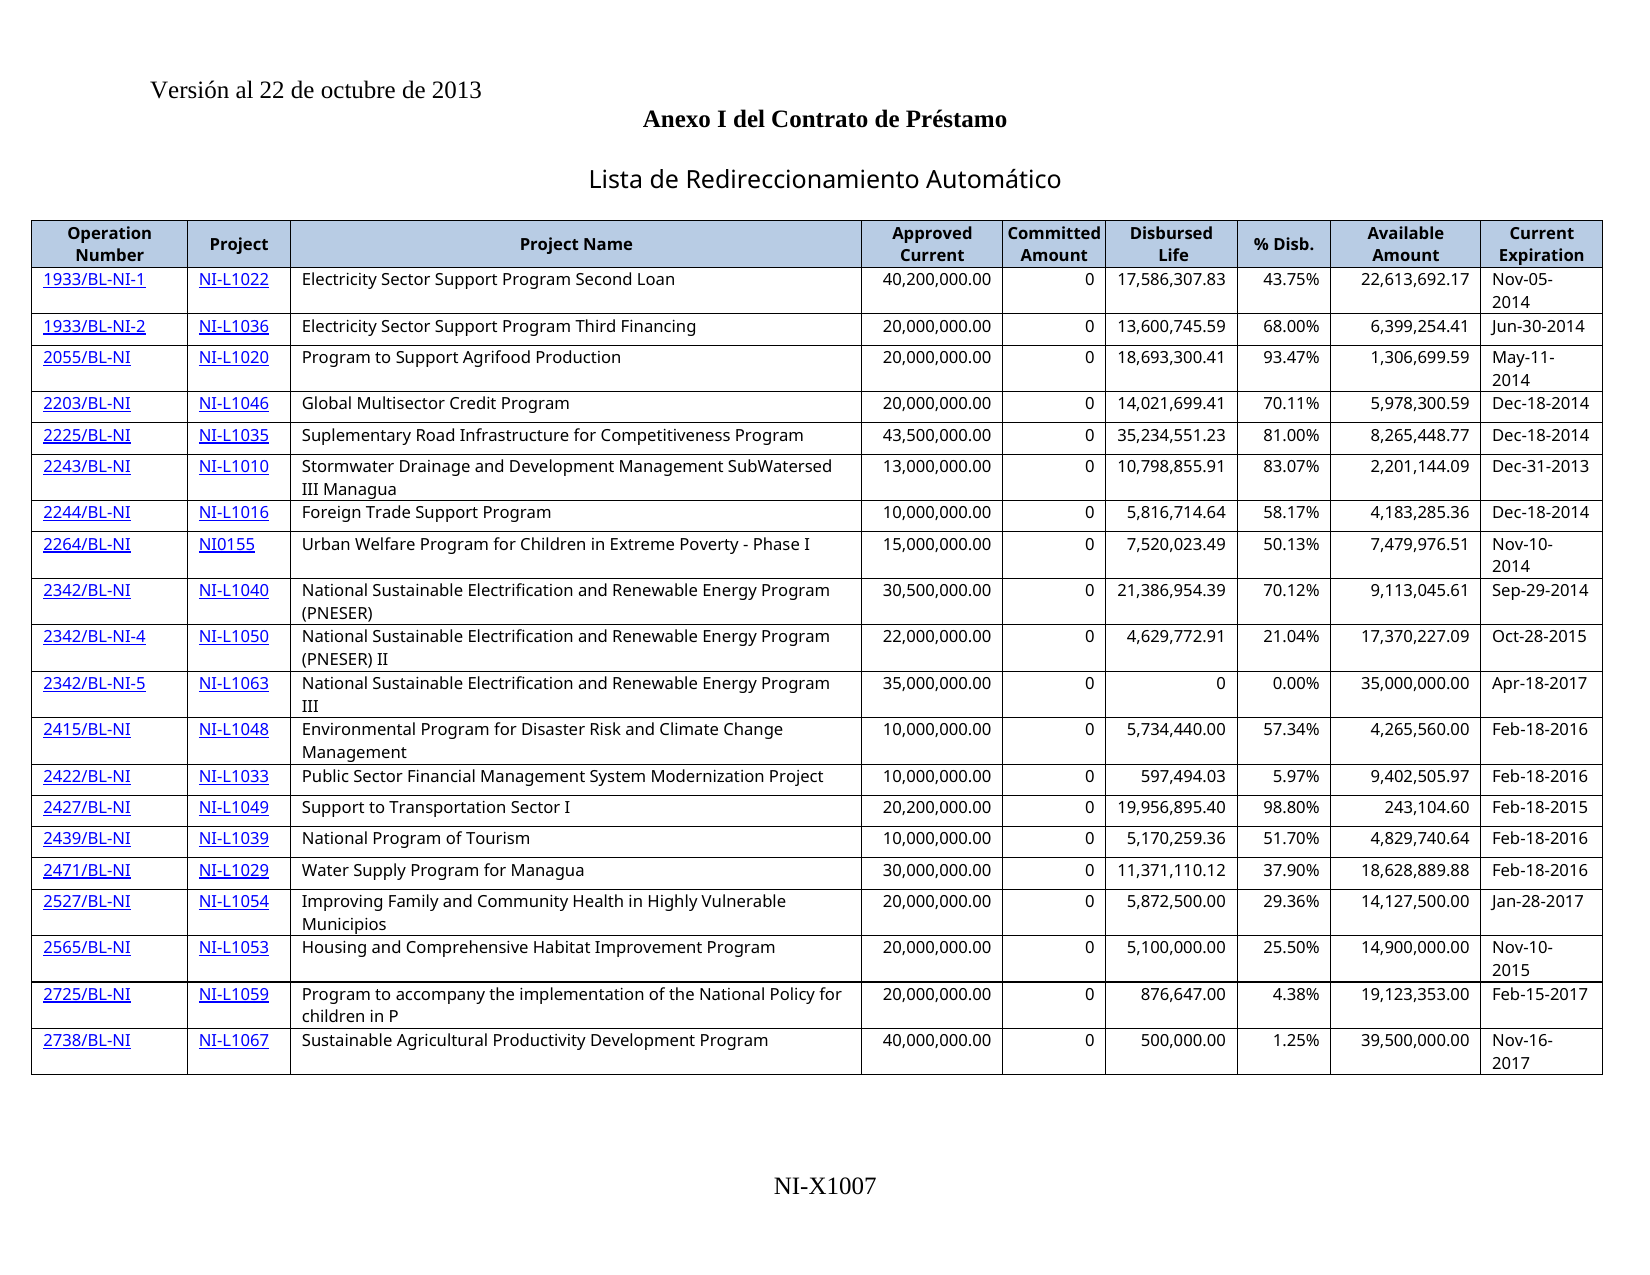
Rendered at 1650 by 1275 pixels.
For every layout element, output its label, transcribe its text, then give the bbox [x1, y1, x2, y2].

table_cell Dec-31-2013 [1481, 455, 1602, 500]
table_cell 0 [1003, 718, 1105, 763]
text Anexo I del Contrato de Préstamo [150, 104, 1500, 132]
table_cell 10,000,000.00 [862, 827, 1002, 857]
table_cell 0 [1003, 392, 1105, 422]
table_cell NI-L1067 [188, 1029, 290, 1074]
table_cell 0 [1003, 936, 1105, 981]
table_cell NI-L1029 [188, 858, 290, 888]
table_cell 20,000,000.00 [862, 890, 1002, 935]
table_cell 5,816,714.64 [1106, 501, 1237, 531]
table_cell Electricity Sector Support Program Third Financing [291, 314, 861, 344]
table_cell 0 [1003, 765, 1105, 795]
table_cell NI-L1033 [188, 765, 290, 795]
table_cell NI0155 [188, 532, 290, 578]
table_cell 40,200,000.00 [862, 268, 1002, 313]
table_cell 2244/BL-NI [32, 501, 187, 531]
table_cell Dec-18-2014 [1481, 423, 1602, 453]
table_cell 20,000,000.00 [862, 392, 1002, 422]
table_cell 2225/BL-NI [32, 423, 187, 453]
table_cell 0.00% [1238, 672, 1330, 717]
table_cell 14,900,000.00 [1331, 936, 1480, 981]
table_cell 0 [1003, 346, 1105, 391]
table_header Project Name [291, 221, 861, 267]
table_cell NI-L1010 [188, 455, 290, 500]
table_cell 15,000,000.00 [862, 532, 1002, 578]
table_cell 21,386,954.39 [1106, 579, 1237, 624]
table_cell 10,000,000.00 [862, 501, 1002, 531]
table_cell 876,647.00 [1106, 983, 1237, 1028]
table_cell 2342/BL-NI-5 [32, 672, 187, 717]
table_cell Housing and Comprehensive Habitat Improvement Program [291, 936, 861, 981]
table_cell 35,234,551.23 [1106, 423, 1237, 453]
table_cell 20,000,000.00 [862, 346, 1002, 391]
table_cell 2055/BL-NI [32, 346, 187, 391]
table_cell 9,402,505.97 [1331, 765, 1480, 795]
table_header Operation Number [32, 221, 187, 267]
table_header Committed Amount [1003, 221, 1105, 267]
table_cell 81.00% [1238, 423, 1330, 453]
table_cell 50.13% [1238, 532, 1330, 578]
table_cell 2342/BL-NI [32, 579, 187, 624]
table_cell 35,000,000.00 [1331, 672, 1480, 717]
table_cell Dec-18-2014 [1481, 501, 1602, 531]
table_cell NI-L1046 [188, 392, 290, 422]
table_cell 30,500,000.00 [862, 579, 1002, 624]
table_cell NI-L1059 [188, 983, 290, 1028]
table_cell 7,479,976.51 [1331, 532, 1480, 578]
table_cell 2471/BL-NI [32, 858, 187, 888]
table_cell Suplementary Road Infrastructure for Competitiveness Program [291, 423, 861, 453]
table_cell 2415/BL-NI [32, 718, 187, 763]
table_cell NI-L1040 [188, 579, 290, 624]
table_cell 2565/BL-NI [32, 936, 187, 981]
table_cell 0 [1003, 1029, 1105, 1074]
table_cell 57.34% [1238, 718, 1330, 763]
table_cell 39,500,000.00 [1331, 1029, 1480, 1074]
table_cell National Sustainable Electrification and Renewable Energy Program III [291, 672, 861, 717]
table_cell 2264/BL-NI [32, 532, 187, 578]
table_cell Electricity Sector Support Program Second Loan [291, 268, 861, 313]
table_cell 4,183,285.36 [1331, 501, 1480, 531]
table_cell Urban Welfare Program for Children in Extreme Poverty - Phase I [291, 532, 861, 578]
table_cell 0 [1003, 983, 1105, 1028]
table_cell 25.50% [1238, 936, 1330, 981]
table_cell 43,500,000.00 [862, 423, 1002, 453]
table_cell 11,371,110.12 [1106, 858, 1237, 888]
table_cell 37.90% [1238, 858, 1330, 888]
table_cell 5,734,440.00 [1106, 718, 1237, 763]
table_cell 1,306,699.59 [1331, 346, 1480, 391]
table_cell 43.75% [1238, 268, 1330, 313]
table_cell NI-L1039 [188, 827, 290, 857]
table_cell 30,000,000.00 [862, 858, 1002, 888]
table_header Project [188, 221, 290, 267]
table_header Approved Current [862, 221, 1002, 267]
table_cell 2203/BL-NI [32, 392, 187, 422]
table_cell 1.25% [1238, 1029, 1330, 1074]
table_cell 0 [1003, 532, 1105, 578]
table_cell 2427/BL-NI [32, 796, 187, 826]
table_cell 5,100,000.00 [1106, 936, 1237, 981]
table_cell 0 [1003, 827, 1105, 857]
table_cell National Sustainable Electrification and Renewable Energy Program (PNESER) II [291, 625, 861, 671]
table_cell Environmental Program for Disaster Risk and Climate Change Management [291, 718, 861, 763]
table_cell Nov-16-2017 [1481, 1029, 1602, 1074]
table_cell 0 [1003, 314, 1105, 344]
table_cell Water Supply Program for Managua [291, 858, 861, 888]
table_cell NI-L1054 [188, 890, 290, 935]
table_cell 4,829,740.64 [1331, 827, 1480, 857]
table_cell 2725/BL-NI [32, 983, 187, 1028]
table_cell Stormwater Drainage and Development Management SubWatersed III Managua [291, 455, 861, 500]
table_cell 4,265,560.00 [1331, 718, 1480, 763]
table_cell Nov-10-2014 [1481, 532, 1602, 578]
table_cell NI-L1036 [188, 314, 290, 344]
table_cell 243,104.60 [1331, 796, 1480, 826]
table_header Current Expiration [1481, 221, 1602, 267]
table_cell 2439/BL-NI [32, 827, 187, 857]
table_cell 14,021,699.41 [1106, 392, 1237, 422]
table_cell 1933/BL-NI-2 [32, 314, 187, 344]
table_cell 20,000,000.00 [862, 314, 1002, 344]
table_cell 5,170,259.36 [1106, 827, 1237, 857]
table_cell 13,600,745.59 [1106, 314, 1237, 344]
table_cell 35,000,000.00 [862, 672, 1002, 717]
table_cell 40,000,000.00 [862, 1029, 1002, 1074]
table_cell 22,000,000.00 [862, 625, 1002, 671]
table_cell 0 [1003, 579, 1105, 624]
text Lista de Redireccionamiento Automático [150, 161, 1500, 195]
table_cell Feb-18-2016 [1481, 718, 1602, 763]
table_cell 70.12% [1238, 579, 1330, 624]
table_cell 98.80% [1238, 796, 1330, 826]
table_cell Nov-10-2015 [1481, 936, 1602, 981]
table_cell Feb-15-2017 [1481, 983, 1602, 1028]
table_cell 1933/BL-NI-1 [32, 268, 187, 313]
table_cell 597,494.03 [1106, 765, 1237, 795]
table_cell 2243/BL-NI [32, 455, 187, 500]
table_cell 7,520,023.49 [1106, 532, 1237, 578]
table_cell Apr-18-2017 [1481, 672, 1602, 717]
table_cell 21.04% [1238, 625, 1330, 671]
table_cell 2738/BL-NI [32, 1029, 187, 1074]
table_cell 29.36% [1238, 890, 1330, 935]
table_cell Support to Transportation Sector I [291, 796, 861, 826]
table_cell 5.97% [1238, 765, 1330, 795]
table_cell 19,123,353.00 [1331, 983, 1480, 1028]
table_cell 2527/BL-NI [32, 890, 187, 935]
table_cell 58.17% [1238, 501, 1330, 531]
table_cell NI-L1053 [188, 936, 290, 981]
table_cell May-11-2014 [1481, 346, 1602, 391]
table_cell Oct-28-2015 [1481, 625, 1602, 671]
table_cell NI-L1050 [188, 625, 290, 671]
table_cell 20,200,000.00 [862, 796, 1002, 826]
table_cell NI-L1049 [188, 796, 290, 826]
table_cell 17,586,307.83 [1106, 268, 1237, 313]
table_cell 22,613,692.17 [1331, 268, 1480, 313]
table_cell 93.47% [1238, 346, 1330, 391]
table_cell 0 [1003, 268, 1105, 313]
table_cell 0 [1003, 423, 1105, 453]
table_cell Feb-18-2016 [1481, 827, 1602, 857]
table_cell 10,000,000.00 [862, 718, 1002, 763]
table_cell Public Sector Financial Management System Modernization Project [291, 765, 861, 795]
table_cell 0 [1003, 890, 1105, 935]
table_cell National Sustainable Electrification and Renewable Energy Program (PNESER) [291, 579, 861, 624]
table_cell 68.00% [1238, 314, 1330, 344]
table_cell 0 [1003, 455, 1105, 500]
table_cell NI-L1016 [188, 501, 290, 531]
table_cell 83.07% [1238, 455, 1330, 500]
table_cell 70.11% [1238, 392, 1330, 422]
table_cell 19,956,895.40 [1106, 796, 1237, 826]
table_cell Program to accompany the implementation of the National Policy for children in P [291, 983, 861, 1028]
table_cell NI-L1020 [188, 346, 290, 391]
table_cell Feb-18-2016 [1481, 858, 1602, 888]
table_cell Program to Support Agrifood Production [291, 346, 861, 391]
table_cell 500,000.00 [1106, 1029, 1237, 1074]
table_cell 51.70% [1238, 827, 1330, 857]
table_cell 8,265,448.77 [1331, 423, 1480, 453]
table_cell 18,693,300.41 [1106, 346, 1237, 391]
table_cell 5,872,500.00 [1106, 890, 1237, 935]
table_cell 4,629,772.91 [1106, 625, 1237, 671]
table_cell 0 [1003, 796, 1105, 826]
table_cell 18,628,889.88 [1331, 858, 1480, 888]
table_cell Dec-18-2014 [1481, 392, 1602, 422]
table_cell NI-L1048 [188, 718, 290, 763]
table_cell 6,399,254.41 [1331, 314, 1480, 344]
table_cell 13,000,000.00 [862, 455, 1002, 500]
table_cell NI-L1063 [188, 672, 290, 717]
table_cell 4.38% [1238, 983, 1330, 1028]
table_cell 14,127,500.00 [1331, 890, 1480, 935]
table_header Disbursed Life [1106, 221, 1237, 267]
table_cell 0 [1106, 672, 1237, 717]
table_cell 9,113,045.61 [1331, 579, 1480, 624]
table_cell Global Multisector Credit Program [291, 392, 861, 422]
table_cell Feb-18-2015 [1481, 796, 1602, 826]
table_cell Jun-30-2014 [1481, 314, 1602, 344]
table_cell Foreign Trade Support Program [291, 501, 861, 531]
table_cell 10,798,855.91 [1106, 455, 1237, 500]
table_cell 5,978,300.59 [1331, 392, 1480, 422]
table_cell 0 [1003, 672, 1105, 717]
table_cell 2342/BL-NI-4 [32, 625, 187, 671]
table_cell 10,000,000.00 [862, 765, 1002, 795]
table_cell Jan-28-2017 [1481, 890, 1602, 935]
table_cell 20,000,000.00 [862, 936, 1002, 981]
table_cell National Program of Tourism [291, 827, 861, 857]
table_cell 2,201,144.09 [1331, 455, 1480, 500]
table_cell Feb-18-2016 [1481, 765, 1602, 795]
table_header Available Amount [1331, 221, 1480, 267]
table_cell Sep-29-2014 [1481, 579, 1602, 624]
table_cell 2422/BL-NI [32, 765, 187, 795]
table_cell NI-L1035 [188, 423, 290, 453]
table_cell Improving Family and Community Health in Highly Vulnerable Municipios [291, 890, 861, 935]
table_cell 17,370,227.09 [1331, 625, 1480, 671]
table_header % Disb. [1238, 221, 1330, 267]
table_cell 0 [1003, 858, 1105, 888]
table_cell NI-L1022 [188, 268, 290, 313]
table_cell Sustainable Agricultural Productivity Development Program [291, 1029, 861, 1074]
table_cell 20,000,000.00 [862, 983, 1002, 1028]
table_cell Nov-05-2014 [1481, 268, 1602, 313]
table_cell 0 [1003, 625, 1105, 671]
table_cell 0 [1003, 501, 1105, 531]
